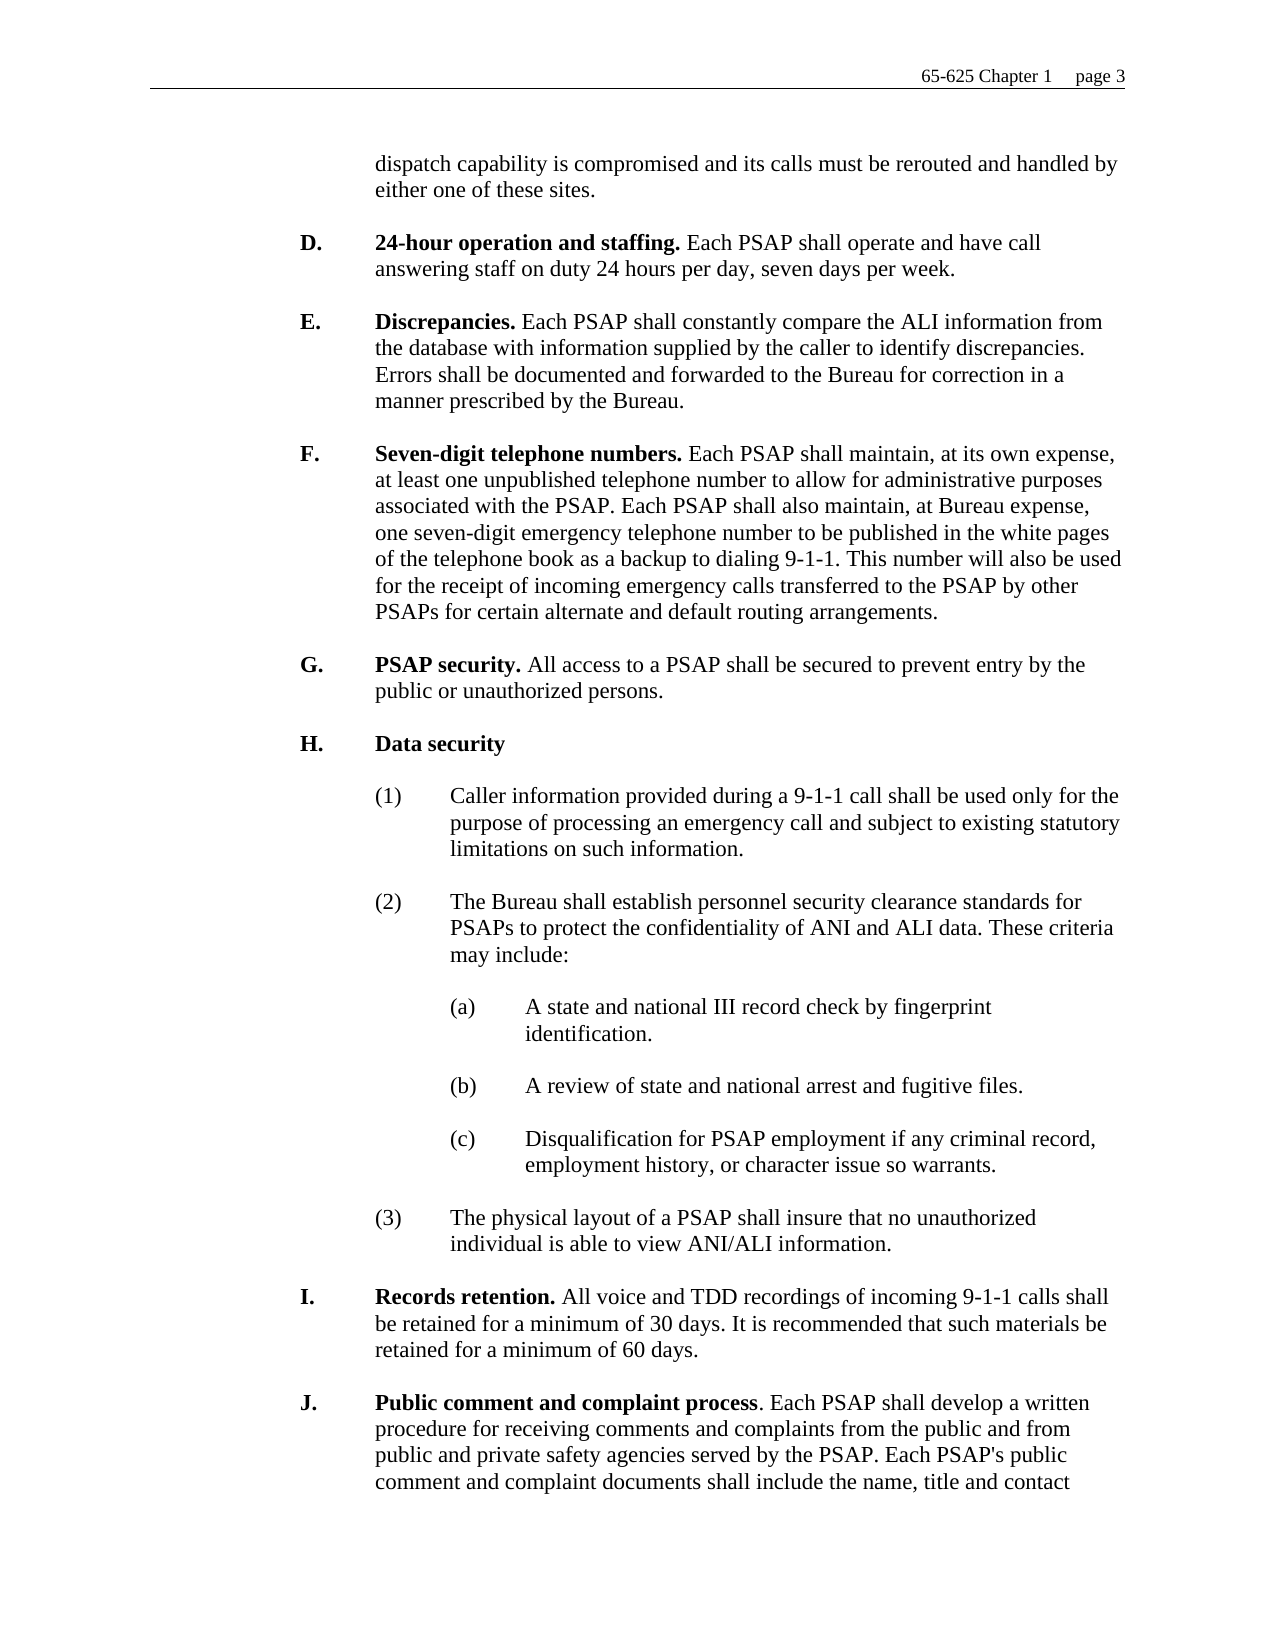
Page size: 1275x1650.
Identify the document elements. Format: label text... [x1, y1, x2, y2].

text (c) Disqualification for PSAP employment if any criminal record, employment history, or character issue so warrants. [150, 1125, 1125, 1178]
text H. Data security [150, 730, 1125, 756]
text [300, 1389, 1125, 1494]
text (3) The physical layout of a PSAP shall insure that no unauthorized individual is able to view ANI/ALI information. [150, 1204, 1125, 1257]
text (b) A review of state and national arrest and fugitive files. [150, 1072, 1125, 1099]
text G. PSAP security. All access to a PSAP shall be secured to prevent entry by the public or unauthorized persons. [150, 651, 1125, 703]
text (1) Caller information provided during a call shall be used only for the purpose of processing an emergency call and subject to existing statutory limitations on such information. [150, 782, 1125, 862]
text (a) A state and national III record check by fingerprint identification. [150, 993, 1125, 1046]
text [150, 150, 1125, 203]
text I. Records retention. All voice and TDD recordings of incoming calls shall be retained for a minimum of 30 days. It is recommended that such materials be retained for a minimum of 60 days. [150, 1283, 1125, 1362]
text D. 24-hour operation and staffing. Each PSAP shall operate and have call answering staff on duty 24 hours per day, seven days per week. [150, 229, 1125, 282]
text E. Discrepancies. Each PSAP shall constantly compare the ALI information from the database with information supplied by the caller to identify discrepancies. Errors shall be documented and forwarded to the Bureau for correction in a manner prescribed by the Bureau. [150, 308, 1125, 413]
text F. Seven-digit telephone numbers. Each PSAP shall maintain, at its own expense, at least one unpublished telephone number to allow for administrative purposes associated with the PSAP. Each PSAP shall also maintain, at Bureau expense, one seven-digit emergency telephone number to be published in the white pages of the telephone book as a backup to dialing . This number will also be used for the receipt of incoming emergency calls transferred to the PSAP by other PSAPs for certain alternate and default routing arrangements. [150, 440, 1125, 624]
text (2) The Bureau shall establish personnel security clearance standards for PSAPs to protect the confidentiality of ANI and ALI data. These criteria may include: [150, 888, 1125, 967]
